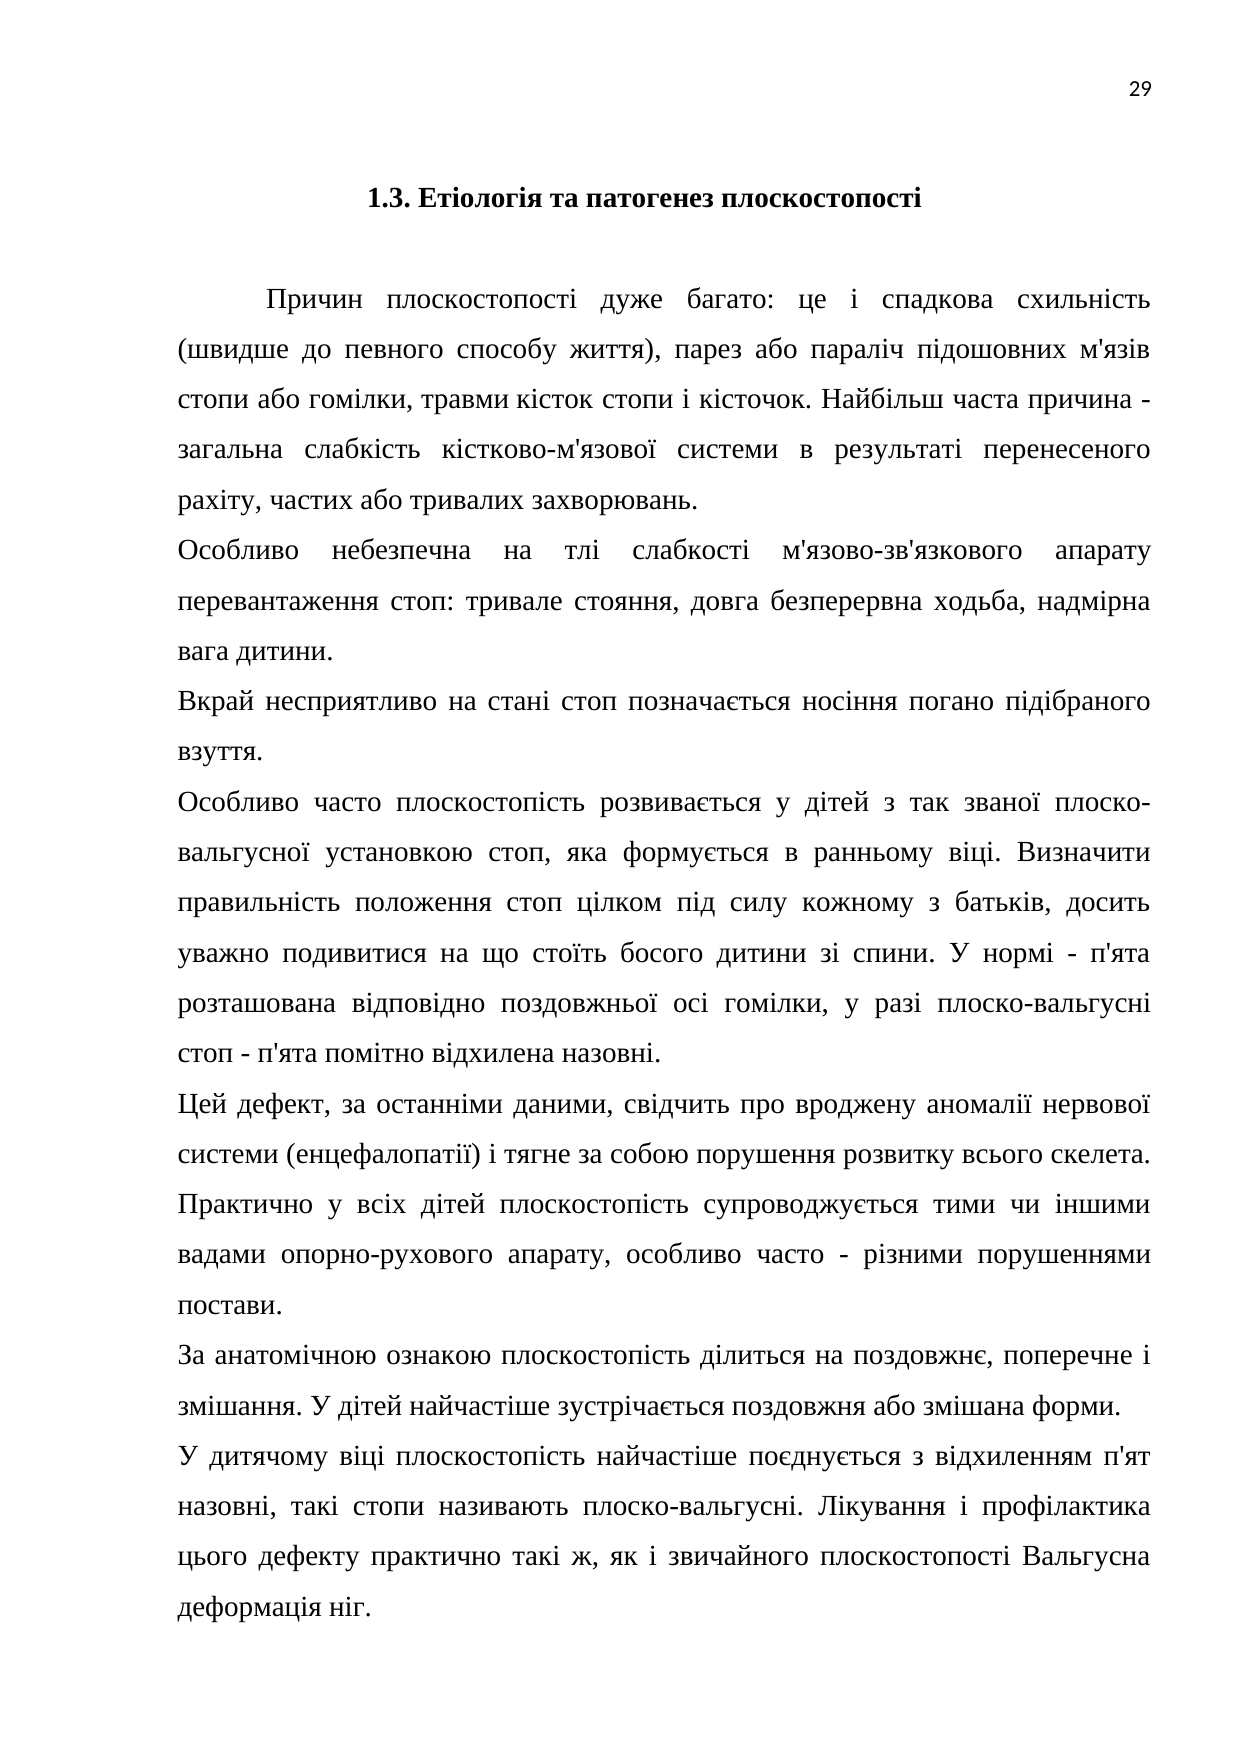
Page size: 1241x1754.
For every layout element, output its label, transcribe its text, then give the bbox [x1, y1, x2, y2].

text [177, 281, 1152, 1622]
text 1.3. Етіологія та патогенез плоскостопості [177, 130, 1152, 214]
